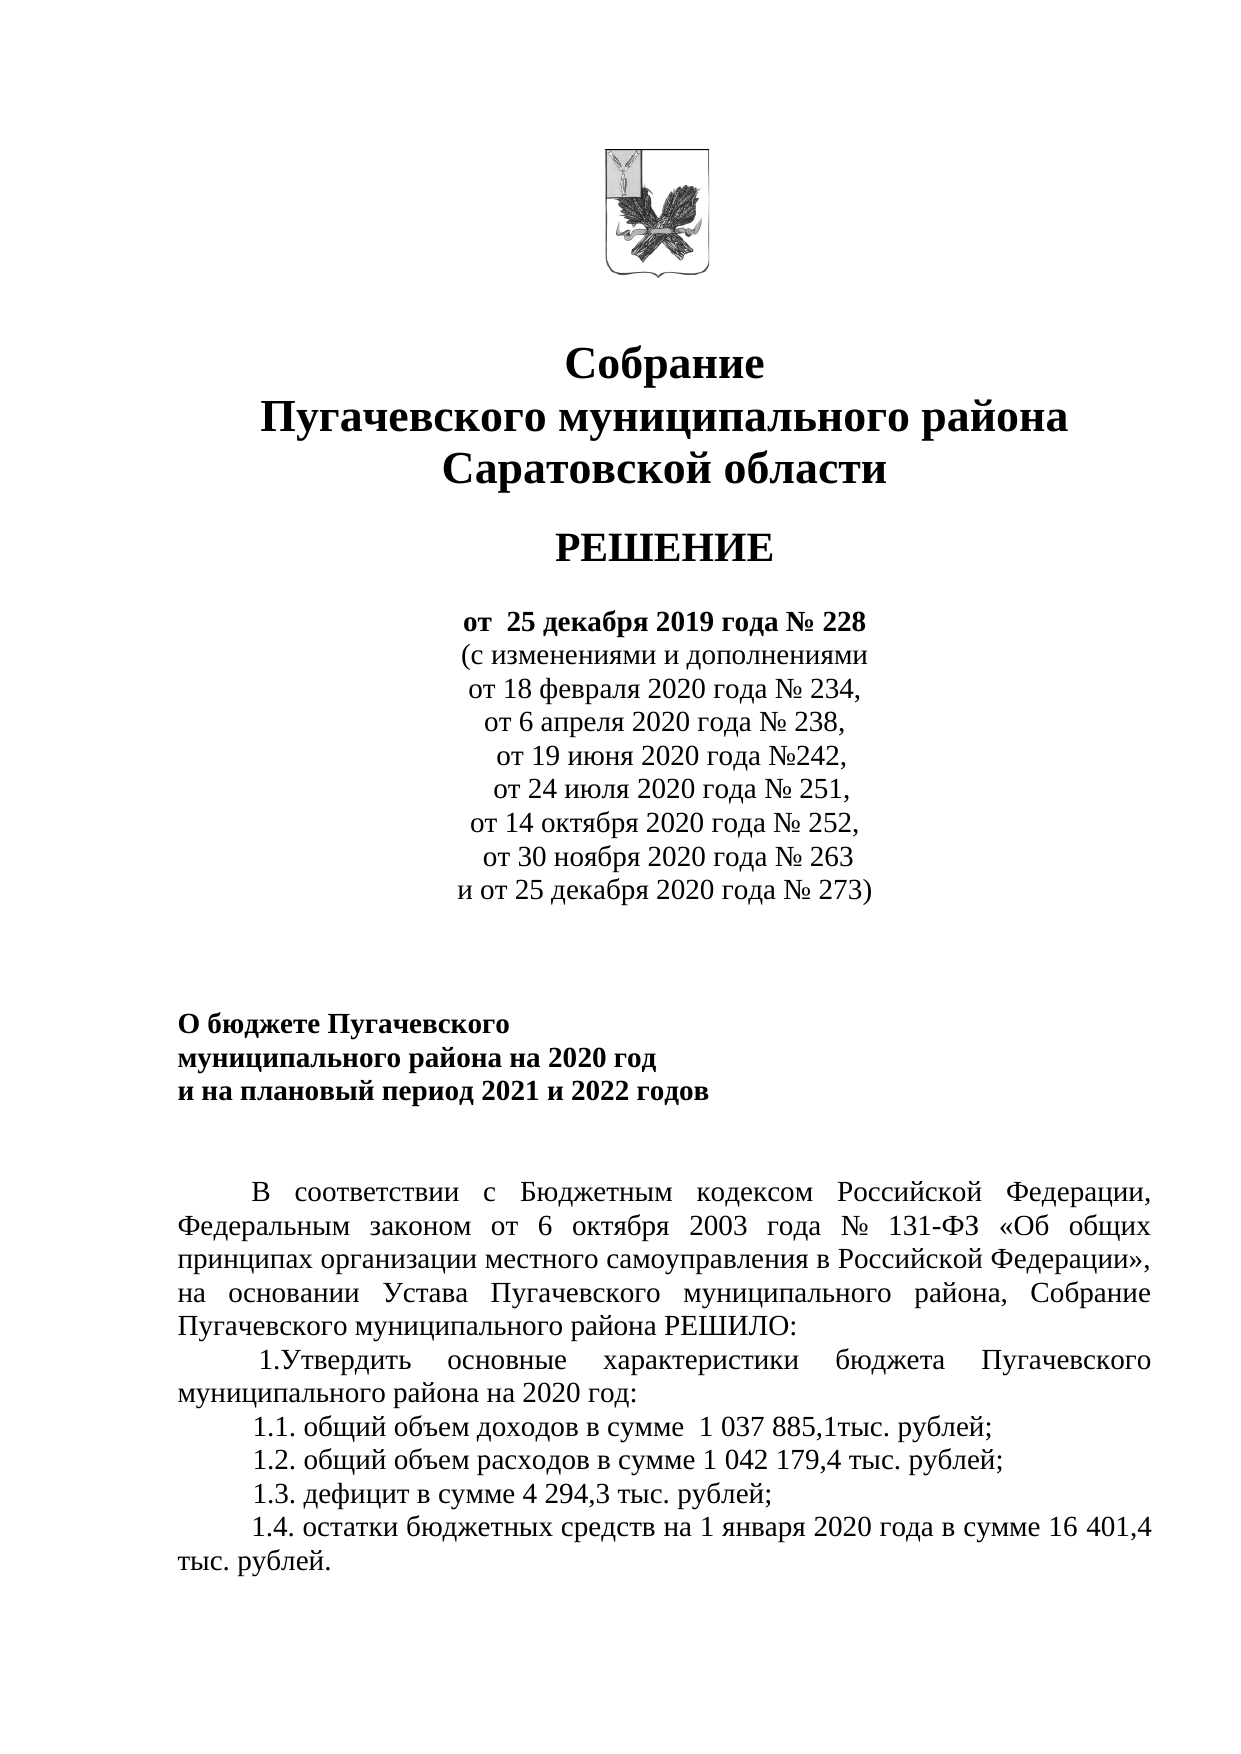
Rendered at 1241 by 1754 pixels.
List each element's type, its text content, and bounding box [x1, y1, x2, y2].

text Саратовской области [177, 441, 1152, 494]
text В соответствии с Бюджетным кодексом Российской Федерации, Федеральным законом от 6 октября 2003 года № 131-ФЗ «Об общих принципах организации местного самоуправления в Российской Федерации», на основании Устава Пугачевского муниципального района, Собрание Пугачевского муниципального района РЕШИЛО: [177, 1174, 1152, 1342]
text (с изменениями и дополнениями [177, 637, 1152, 671]
text и от 25 декабря 2020 года № 273) [177, 872, 1152, 906]
text от 18 февраля 2020 года № 234, [177, 671, 1152, 704]
text 1.3. дефицит в сумме 4 294,3 тыс. рублей; [177, 1476, 1152, 1509]
text от 19 июня 2020 года №242, [177, 738, 1152, 772]
text 1.2. общий объем расходов в сумме 1 042 179,4 тыс. рублей; [177, 1442, 1152, 1476]
text 1.4. остатки бюджетных средств на 1 января 2020 года в сумме 16 401,4 тыс. рублей. [177, 1509, 1152, 1577]
title РЕШЕНИЕ [177, 522, 1152, 570]
text 1.1. общий объем доходов в сумме 1 037 885,1тыс. рублей; [177, 1409, 1152, 1442]
text от 24 июля 2020 года № 251, [177, 772, 1152, 805]
text от 14 октября 2020 года № 252, [177, 805, 1152, 839]
text от 30 ноября 2020 года № 263 [177, 839, 1152, 872]
text О бюджете Пугачевского [177, 1006, 1152, 1040]
text муниципального района на 2020 год [177, 1040, 1152, 1073]
subtitle Собрание [177, 336, 1152, 388]
text и на плановый период 2021 и 2022 годов [177, 1073, 1152, 1107]
text 1.Утвердить основные характеристики бюджета Пугачевского муниципального района на 2020 год: [177, 1342, 1152, 1409]
subtitle Пугачевского муниципального района [177, 388, 1152, 441]
title от 25 декабря 2019 года № 228 [177, 604, 1152, 637]
text от 6 апреля 2020 года № 238, [177, 704, 1152, 738]
